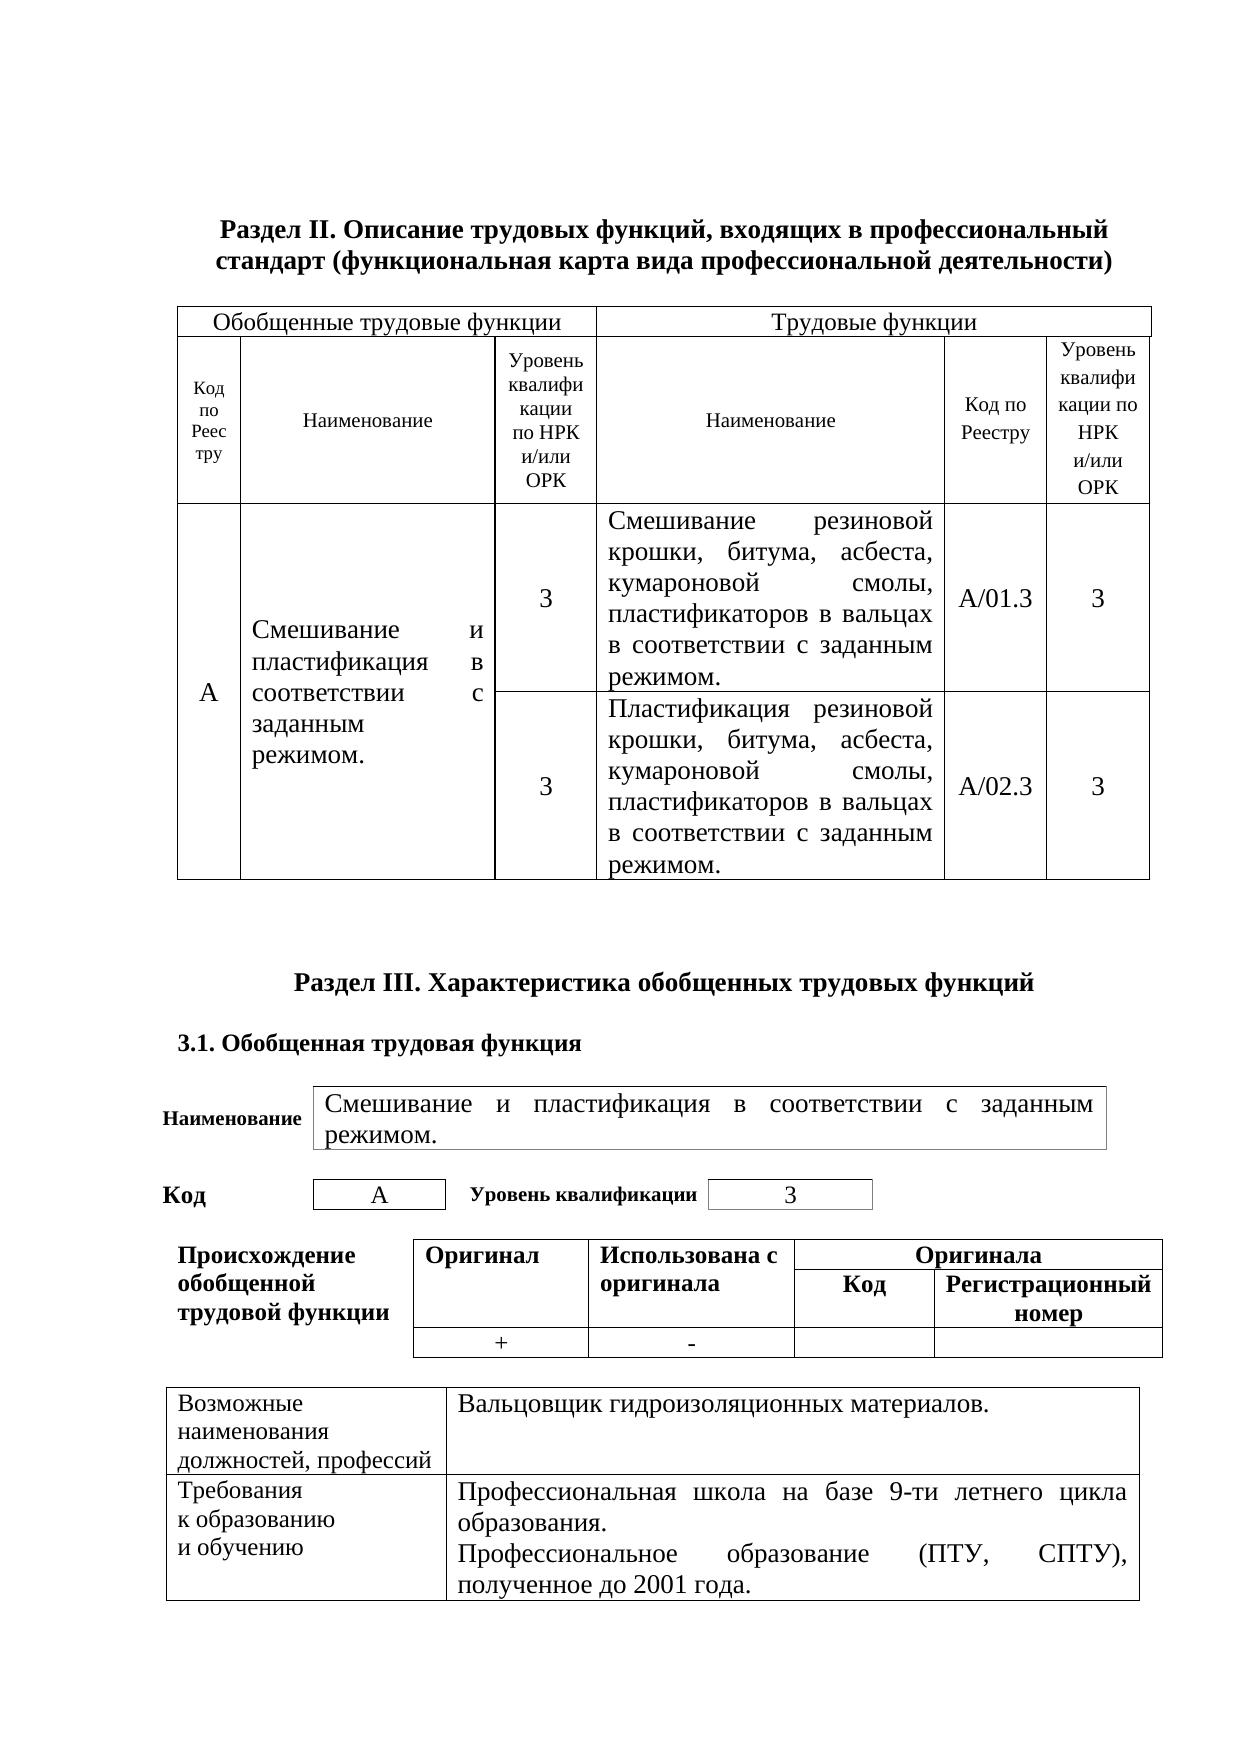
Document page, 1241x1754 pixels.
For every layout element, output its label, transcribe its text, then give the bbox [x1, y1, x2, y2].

table_cell Уровень квалификации по НРК и/или ОРК [496, 337, 596, 503]
table_header Смешивание и пластификация в соответствии с заданным режимом. [314, 1087, 1106, 1149]
text Раздел II. Описание трудовых функций, входящих в профессиональный стандарт (функциональная карта вида профессиональной деятельности) [177, 213, 1152, 275]
table_cell А/02.3 [945, 692, 1046, 879]
table_header Оригинал [414, 1240, 588, 1327]
table_cell 3 [1047, 504, 1149, 691]
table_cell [447, 1475, 1139, 1599]
table_header Использована с оригинала [589, 1240, 794, 1327]
text Раздел III. Характеристика обобщенных трудовых функций [177, 966, 1152, 997]
table_header Происхождение обобщенной трудовой функции [166, 1239, 413, 1357]
table_cell - [589, 1328, 794, 1357]
table_cell 3 [496, 692, 596, 879]
table_cell Наименование [597, 337, 944, 503]
table_header Код [151, 1179, 313, 1209]
table_cell 3 [496, 504, 596, 691]
text 3.1. Обобщенная трудовая функция [177, 1028, 1152, 1057]
table_header Вальцовщик гидроизоляционных материалов. [447, 1388, 1139, 1474]
table_header Уровень квалификации [446, 1179, 708, 1209]
table_cell [935, 1328, 1162, 1357]
table_header Оригинала [795, 1240, 1162, 1268]
table_cell Смешивание резиновой крошки, битума, асбеста, кумароновой смолы, пластификаторов в вальцах в соответствии с заданным режимом. [597, 504, 944, 691]
table_cell Уровень квалификации по НРК и/или ОРК [1047, 337, 1149, 503]
table_cell Пластификация резиновой крошки, битума, асбеста, кумароновой смолы, пластификаторов в вальцах в соответствии с заданным режимом. [597, 692, 944, 879]
table_cell 3 [1047, 692, 1149, 879]
table_cell А/01.3 [945, 504, 1046, 691]
table_cell Код [795, 1270, 934, 1327]
table_cell А [178, 504, 240, 879]
table_header А [314, 1180, 445, 1209]
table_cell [167, 1475, 446, 1599]
table_header Наименование [151, 1086, 313, 1149]
table_cell Код по Реестру [178, 337, 240, 503]
table_cell Смешивание и пластификация в соответствии с заданным режимом. [241, 504, 494, 879]
table_cell Регистрационный номер [935, 1270, 1162, 1327]
table_header Возможные наименования должностей, профессий [167, 1388, 446, 1474]
table_header Обобщенные трудовые функции [178, 307, 596, 336]
table_cell Наименование [241, 337, 494, 503]
table_cell Код по Реестру [945, 337, 1046, 503]
table_cell + [414, 1328, 588, 1357]
table_header 3 [709, 1180, 872, 1209]
table_header Трудовые функции [597, 307, 1151, 336]
table_cell [795, 1328, 934, 1357]
